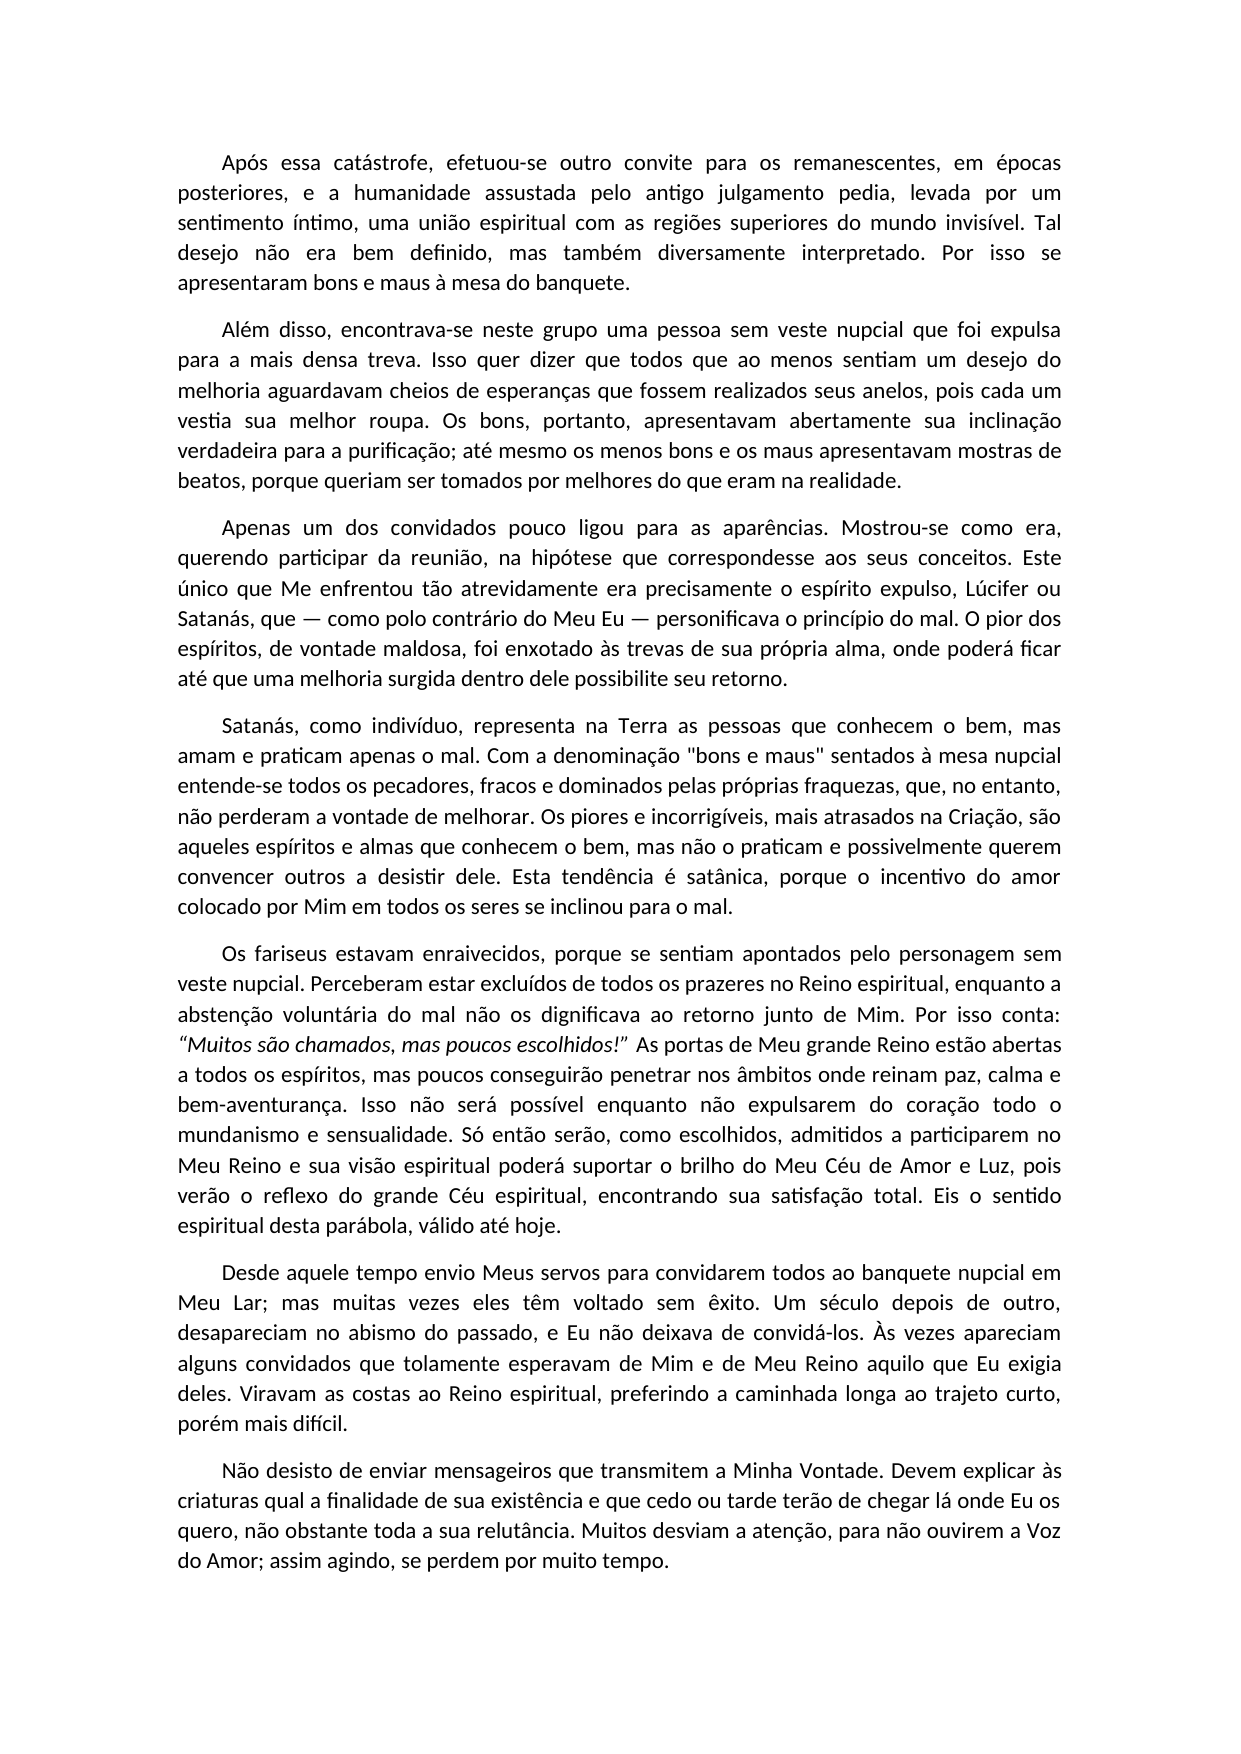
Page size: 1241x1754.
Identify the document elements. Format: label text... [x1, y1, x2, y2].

text Apenas um dos convidados pouco ligou para as aparências. Mostrou-se como era, querendo participar da reunião, na hipótese que correspondesse aos seus conceitos. Este único que Me enfrentou tão atrevidamente era precisamente o espírito expulso, Lúcifer ou Satanás, que — como polo contrário do Meu Eu — personificava o princípio do mal. O pior dos espíritos, de vontade maldosa, foi enxotado às trevas de sua própria alma, onde poderá ficar até que uma melhoria surgida dentro dele possibilite seu retorno. [177, 513, 1063, 692]
text Desde aquele tempo envio Meus servos para convidarem todos ao banquete nupcial em Meu Lar; mas muitas vezes eles têm voltado sem êxito. Um século depois de outro, desapareciam no abismo do passado, e Eu não deixava de convidá-los. Às vezes apareciam alguns convidados que tolamente esperavam de Mim e de Meu Reino aquilo que Eu exigia deles. Viravam as costas ao Reino espiritual, preferindo a caminhada longa ao trajeto curto, porém mais difícil. [177, 1258, 1063, 1437]
text Não desisto de enviar mensageiros que transmitem a Minha Vontade. Devem explicar às criaturas qual a finalidade de sua existência e que cedo ou tarde terão de chegar lá onde Eu os quero, não obstante toda a sua relutância. Muitos desviam a atenção, para não ouvirem a Voz do Amor; assim agindo, se perdem por muito tempo. [177, 1456, 1063, 1574]
text Satanás, como indivíduo, representa na Terra as pessoas que conhecem o bem, mas amam e praticam apenas o mal. Com a denominação "bons e maus" sentados à mesa nupcial entende-se todos os pecadores, fracos e dominados pelas próprias fraquezas, que, no entanto, não perderam a vontade de melhorar. Os piores e incorrigíveis, mais atrasados na Criação, são aqueles espíritos e almas que conhecem o bem, mas não o praticam e possivelmente querem convencer outros a desistir dele. Esta tendência é satânica, porque o incentivo do amor colocado por Mim em todos os seres se inclinou para o mal. [177, 711, 1063, 920]
text Além disso, encontrava-se neste grupo uma pessoa sem veste nupcial que foi expulsa para a mais densa treva. Isso quer dizer que todos que ao menos sentiam um desejo do melhoria aguardavam cheios de esperanças que fossem realizados seus anelos, pois cada um vestia sua melhor roupa. Os bons, portanto, apresentavam abertamente sua inclinação verdadeira para a purificação; até mesmo os menos bons e os maus apresentavam mostras de beatos, porque queriam ser tomados por melhores do que eram na realidade. [177, 315, 1063, 494]
text Após essa catástrofe, efetuou-se outro convite para os remanescentes, em épocas posteriores, e a humanidade assustada pelo antigo julgamento pedia, levada por um sentimento íntimo, uma união espiritual com as regiões superiores do mundo invisível. Tal desejo não era bem definido, mas também diversamente interpretado. Por isso se apresentaram bons e maus à mesa do banquete. [177, 148, 1063, 296]
text Os fariseus estavam enraivecidos, porque se sentiam apontados pelo personagem sem veste nupcial. Perceberam estar excluídos de todos os prazeres no Reino espiritual, enquanto a abstenção voluntária do mal não os dignificava ao retorno junto de Mim. Por isso conta: “Muitos são chamados, mas poucos escolhidos!” As portas de Meu grande Reino estão abertas a todos os espíritos, mas poucos conseguirão penetrar nos âmbitos onde reinam paz, calma e bem-aventurança. Isso não será possível enquanto não expulsarem do coração todo o mundanismo e sensualidade. Só então serão, como escolhidos, admitidos a participarem no Meu Reino e sua visão espiritual poderá suportar o brilho do Meu Céu de Amor e Luz, pois verão o reflexo do grande Céu espiritual, encontrando sua satisfação total. Eis o sentido espiritual desta parábola, válido até hoje. [177, 939, 1063, 1239]
